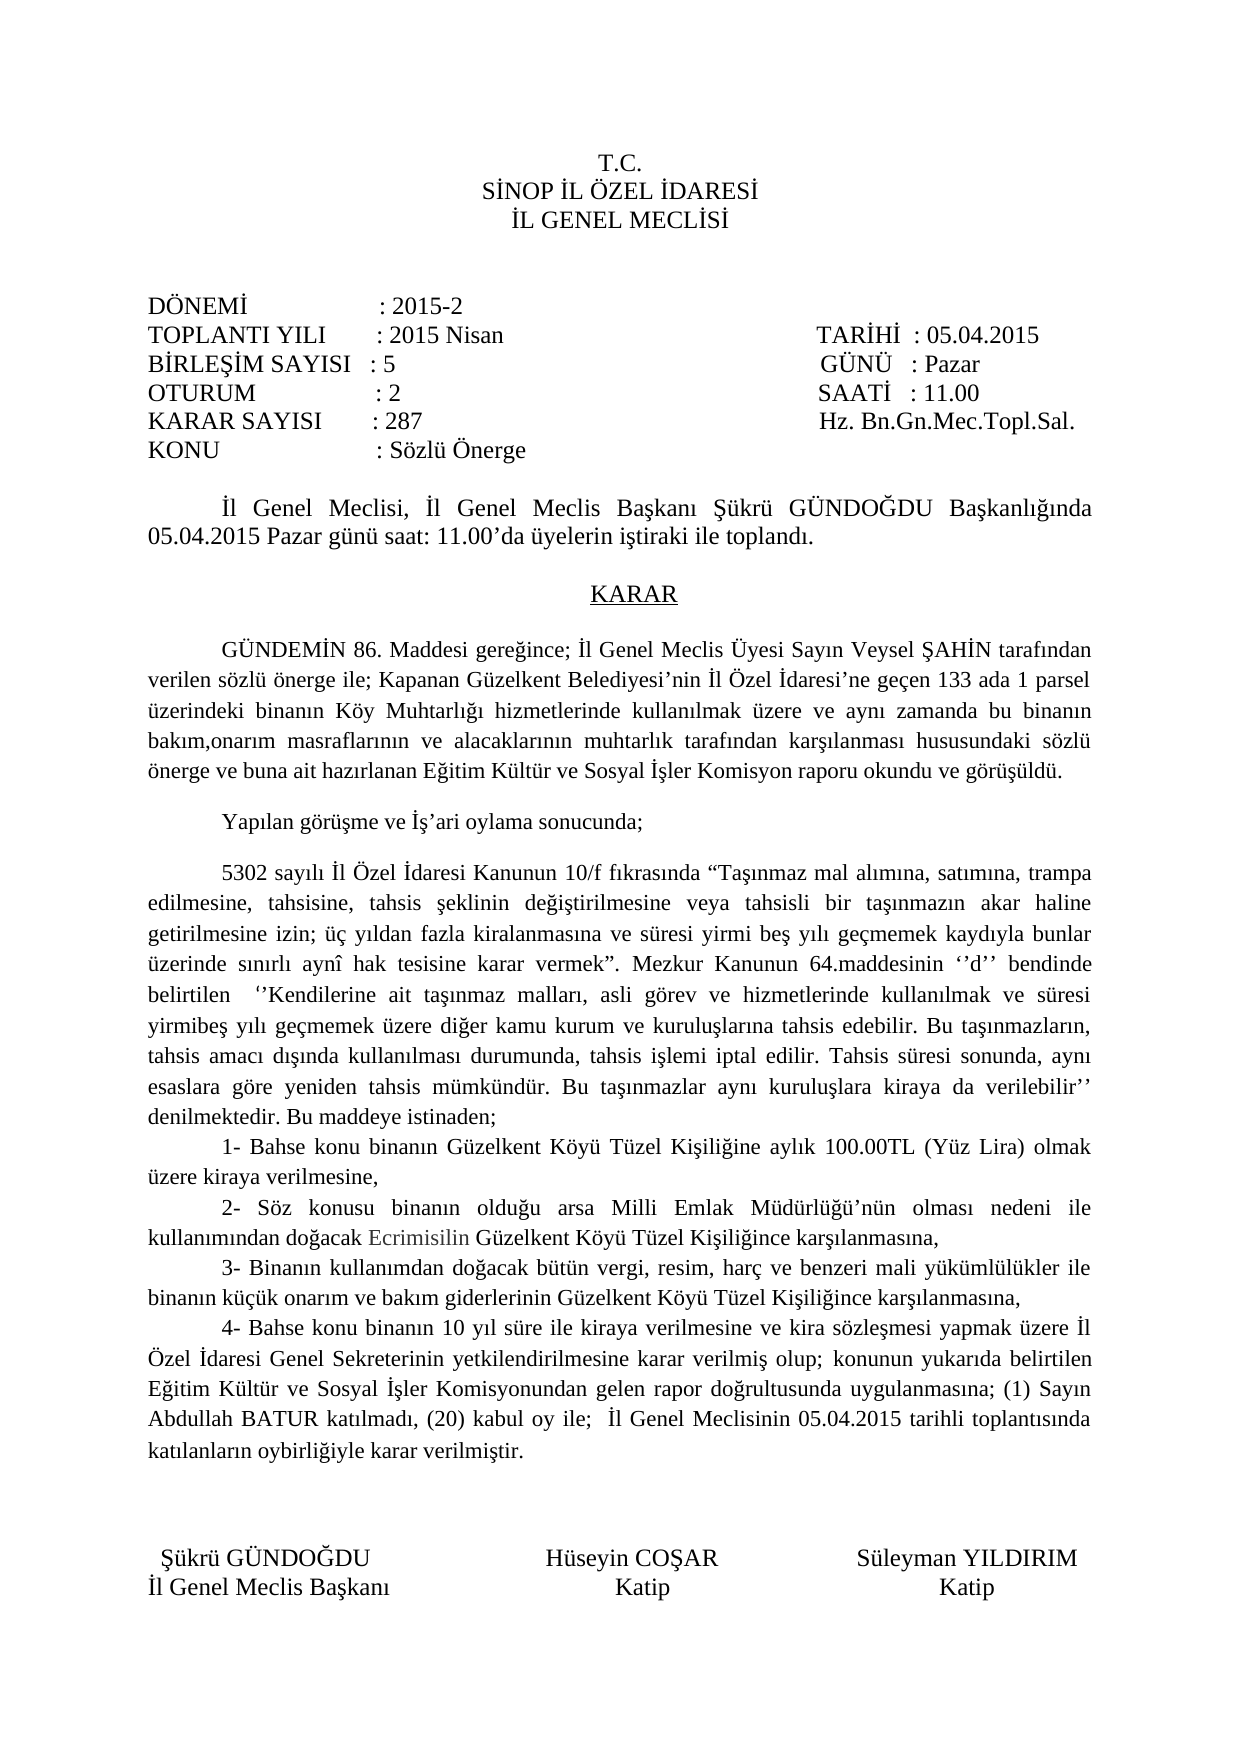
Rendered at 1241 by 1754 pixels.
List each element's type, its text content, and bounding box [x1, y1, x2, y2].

text İL GENEL MECLİSİ [148, 205, 1093, 234]
text KARAR [516, 579, 1093, 608]
text BİRLEŞİM SAYISI : 5 GÜNÜ : Pazar [148, 349, 1093, 378]
text T.C. [148, 148, 1093, 176]
text OTURUM : 2 SAATİ : 11.00 [148, 378, 1093, 406]
text Yapılan görüşme ve İş’ari oylama sonucunda; [148, 808, 1093, 834]
text TOPLANTI YILI : 2015 Nisan TARİHİ : 05.04.2015 [148, 320, 1093, 349]
text DÖNEMİ : 2015-2 [148, 291, 1093, 320]
text SİNOP İL ÖZEL İDARESİ [148, 176, 1093, 205]
text Şükrü GÜNDOĞDU Hüseyin COŞAR Süleyman YILDIRIM [148, 1543, 1093, 1572]
text KONU : Sözlü Önerge [148, 435, 1093, 464]
text 5302 sayılı İl Özel İdaresi Kanunun 10/f fıkrasında “Taşınmaz mal alımına, satımına, trampa edilmesine, tahsisine, tahsis şeklinin değiştirilmesine veya tahsisli bir taşınmazın akar haline getirilmesine izin; üç yıldan fazla kiralanmasına ve süresi yirmi beş yılı geçmemek kaydıyla bunlar üzerinde sınırlı aynî hak tesisine karar vermek”. Mezkur Kanunun 64.maddesinin ‘’d’’ bendinde belirtilen ‘’Kendilerine ait taşınmaz malları, asli görev ve hizmetlerinde kullanılmak ve süresi yirmibeş yılı geçmemek üzere diğer kamu kurum ve kuruluşlarına tahsis edebilir. Bu taşınmazların, tahsis amacı dışında kullanılması durumunda, tahsis işlemi iptal edilir. Tahsis süresi sonunda, aynı esaslara göre yeniden tahsis mümkündür. Bu taşınmazlar aynı kuruluşlara kiraya da verilebilir’’ denilmektedir. Bu maddeye istinaden; [148, 859, 1093, 1129]
text İl Genel Meclis Başkanı Katip Katip [148, 1572, 1093, 1600]
text 4- Bahse konu binanın 10 yıl süre ile kiraya verilmesine ve kira sözleşmesi yapmak üzere İl Özel İdaresi Genel Sekreterinin yetkilendirilmesine karar verilmiş olup; konunun yukarıda belirtilen Eğitim Kültür ve Sosyal İşler Komisyonundan gelen rapor doğrultusunda uygulanmasına; (1) Sayın Abdullah BATUR katılmadı, (20) kabul oy ile; İl Genel Meclisinin 05.04.2015 tarihli toplantısında katılanların oybirliğiyle karar verilmiştir. [148, 1314, 1093, 1464]
text 3- Binanın kullanımdan doğacak bütün vergi, resim, harç ve benzeri mali yükümlülükler ile binanın küçük onarım ve bakım giderlerinin Güzelkent Köyü Tüzel Kişiliğince karşılanmasına, [148, 1254, 1093, 1311]
text 1- Bahse konu binanın Güzelkent Köyü Tüzel Kişiliğine aylık 100.00TL (Yüz Lira) olmak üzere kiraya verilmesine, [148, 1133, 1093, 1190]
text İl Genel Meclisi, İl Genel Meclis Başkanı Şükrü GÜNDOĞDU Başkanlığında 05.04.2015 Pazar günü saat: 11.00’da üyelerin iştiraki ile toplandı. [148, 493, 1093, 550]
text KARAR SAYISI : 287 Hz. Bn.Gn.Mec.Topl.Sal. [148, 406, 1093, 435]
text GÜNDEMİN 86. Maddesi gereğince; İl Genel Meclis Üyesi Sayın Veysel ŞAHİN tarafından verilen sözlü önerge ile; Kapanan Güzelkent Belediyesi’nin İl Özel İdaresi’ne geçen 133 ada 1 parsel üzerindeki binanın Köy Muhtarlığı hizmetlerinde kullanılmak üzere ve aynı zamanda bu binanın bakım,onarım masraflarının ve alacaklarının muhtarlık tarafından karşılanması hususundaki sözlü önerge ve buna ait hazırlanan Eğitim Kültür ve Sosyal İşler Komisyon raporu okundu ve görüşüldü. [148, 636, 1093, 783]
text 2- Söz konusu binanın olduğu arsa Milli Emlak Müdürlüğü’nün olması nedeni ile kullanımından doğacak Ecrimisilin Güzelkent Köyü Tüzel Kişiliğince karşılanmasına, [148, 1193, 1093, 1250]
